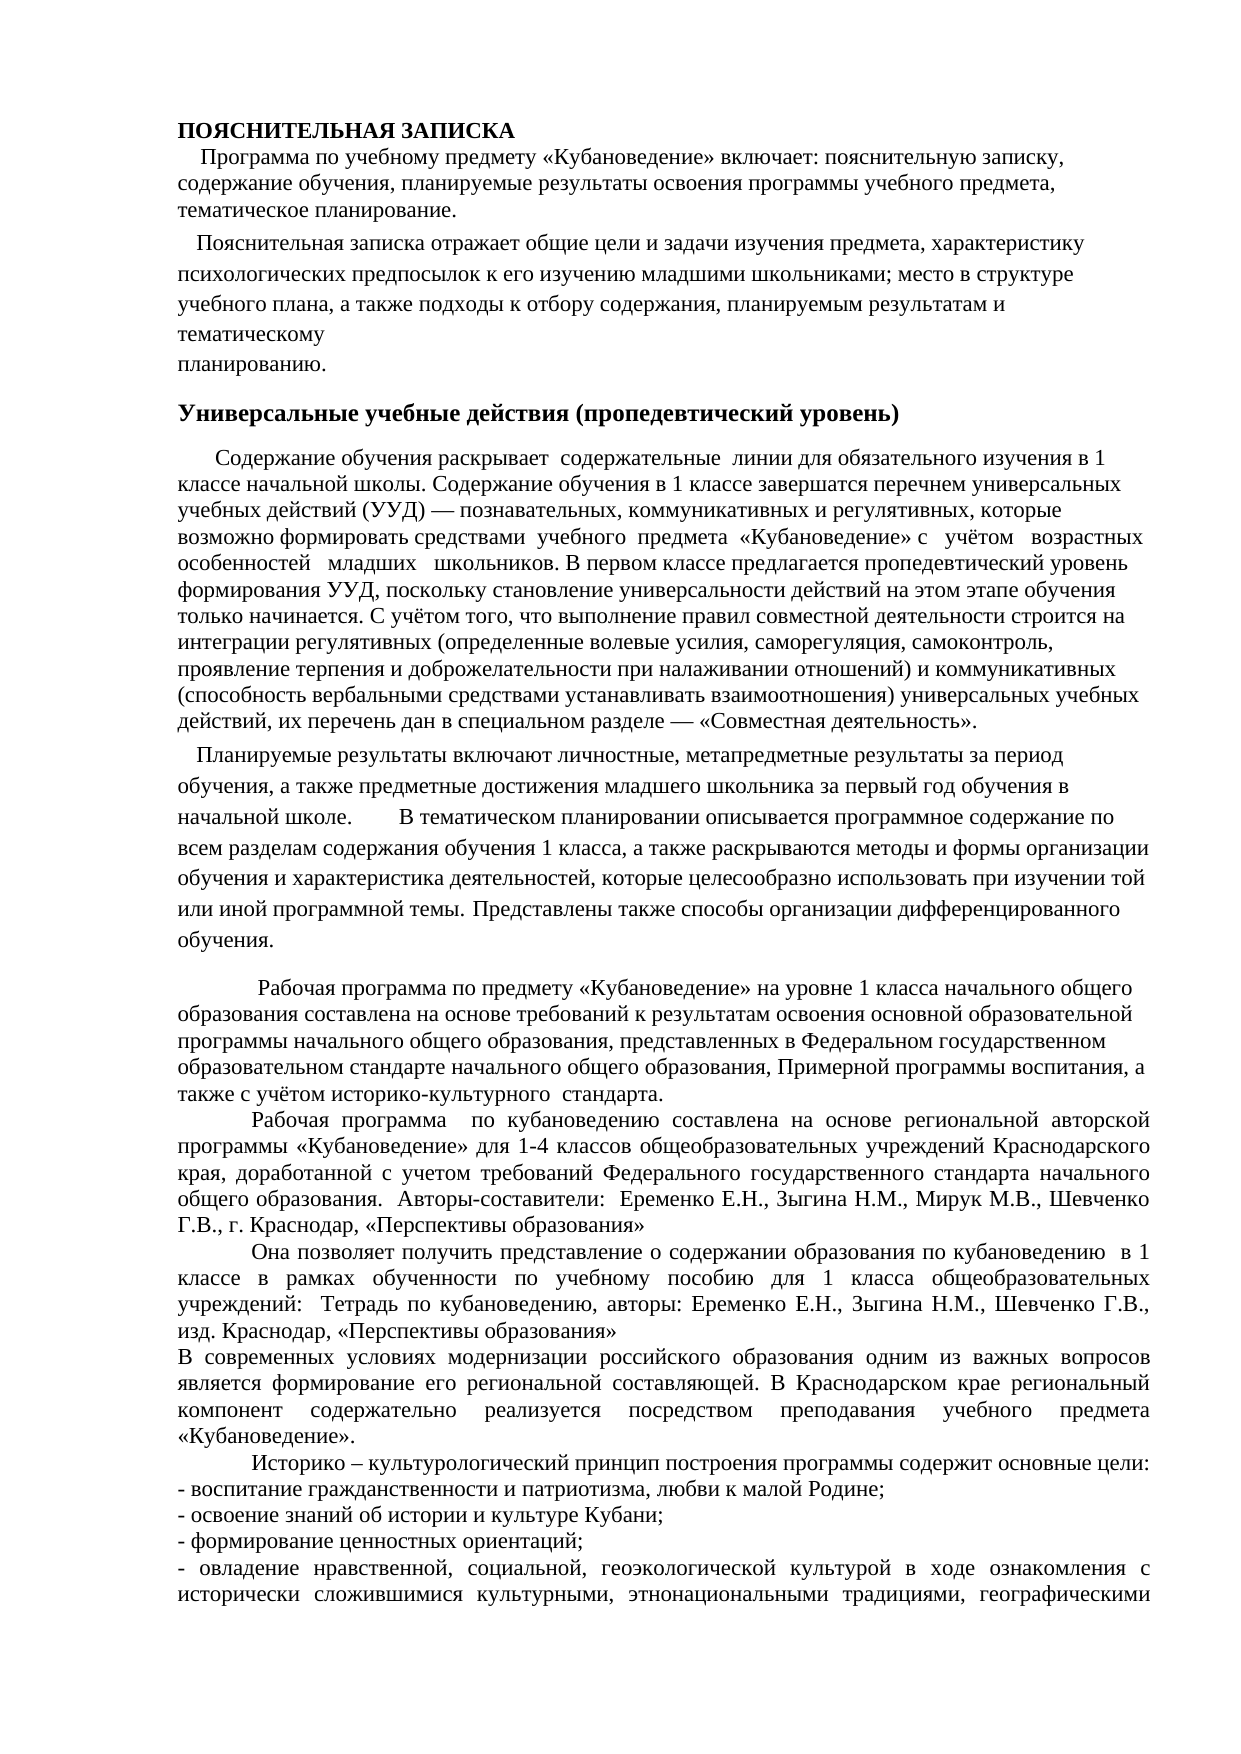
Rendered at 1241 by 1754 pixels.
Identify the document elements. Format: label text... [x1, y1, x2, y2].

text Программа по учебному предмету «Кубановедение» включает: пояснительную записку, содержание обучения, планируемые результаты освоения программы учебного предмета, тематическое планирование. [177, 143, 1152, 222]
text Рабочая программа по предмету «Кубановедение» на уровне 1 класса начального общего образования составлена на основе требований к результатам освоения основной образовательной программы начального общего образования, представленных в Федеральном государственном образовательном стандарте начального общего образования, Примерной программы воспитания, а также с учётом историко-культурного стандарта. [177, 974, 1152, 1106]
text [177, 1554, 1152, 1607]
text Пояснительная записка отражает общие цели и задачи изучения предмета, характеристику психологических предпосылок к его изучению младшими школьниками; место в структуре учебного плана, а также подходы к отбору содержания, планируемым результатам и тематическому планированию. [177, 229, 1137, 377]
text Планируемые результаты включают личностные, метапредметные результаты за период обучения, а также предметные достижения младшего школьника за первый год обучения в начальной школе. В тематическом планировании описывается программное содержание по всем разделам содержания обучения 1 класса, а также раскрываются методы и формы организации обучения и характеристика деятельностей, которые целесообразно использовать при изучении той или иной программной темы. Представлены также способы организации дифференцированного обучения. [177, 741, 1152, 952]
text Универсальные учебные действия (пропедевтический уровень) [177, 398, 1152, 427]
text Историко – культурологический принцип построения программы содержит основные цели: [177, 1448, 1152, 1475]
text Рабочая программа по кубановедению составлена на основе региональной авторской программы «Кубановедение» для 1-4 классов общеобразовательных учреждений Краснодарского края, доработанной с учетом требований Федерального государственного стандарта начального общего образования. Авторы-составители: Еременко Е.Н., Зыгина Н.М., Мирук М.В., Шевченко Г.В., г. Краснодар, «Перспективы образования» [177, 1106, 1152, 1238]
text Содержание обучения раскрывает содержательные линии для обязательного изучения в 1 классе начальной школы. Содержание обучения в 1 классе завершатся перечнем универсальных учебных действий (УУД) — познавательных, коммуникативных и регулятивных, которые возможно формировать средствами учебного предмета «Кубановедение» с учётом возрастных особенностей младших школьников. В первом классе предлагается пропедевтический уровень формирования УУД, поскольку становление универсальности действий на этом этапе обучения только начинается. С учётом того, что выполнение правил совместной деятельности строится на интеграции регулятивных (определенные волевые усилия, саморегуляция, самоконтроль, проявление терпения и доброжелательности при налаживании отношений) и коммуникативных (способность вербальными средствами устанавливать взаимоотношения) универсальных учебных действий, их перечень дан в специальном разделе — «Совместная деятельность». [177, 444, 1152, 734]
text - формирование ценностных ориентаций; [177, 1528, 1152, 1554]
text В современных условиях модернизации российского образования одним из важных вопросов является формирование его региональной составляющей. В Краснодарском крае региональный компонент содержательно реализуется посредством преподавания учебного предмета «Кубановедение». [177, 1343, 1152, 1448]
text - освоение знаний об истории и культуре Кубани; [177, 1501, 1152, 1528]
text ПОЯСНИТЕЛЬНАЯ ЗАПИСКА [177, 118, 1152, 143]
text Она позволяет получить представление о содержании образования по кубановедению в 1 классе в рамках обученности по учебному пособию для 1 класса общеобразовательных учреждений: Тетрадь по кубановедению, авторы: Еременко Е.Н., Зыгина Н.М., Шевченко Г.В., изд. Краснодар, «Перспективы образования» [177, 1238, 1152, 1343]
text - воспитание гражданственности и патриотизма, любви к малой Родине; [177, 1475, 1152, 1501]
